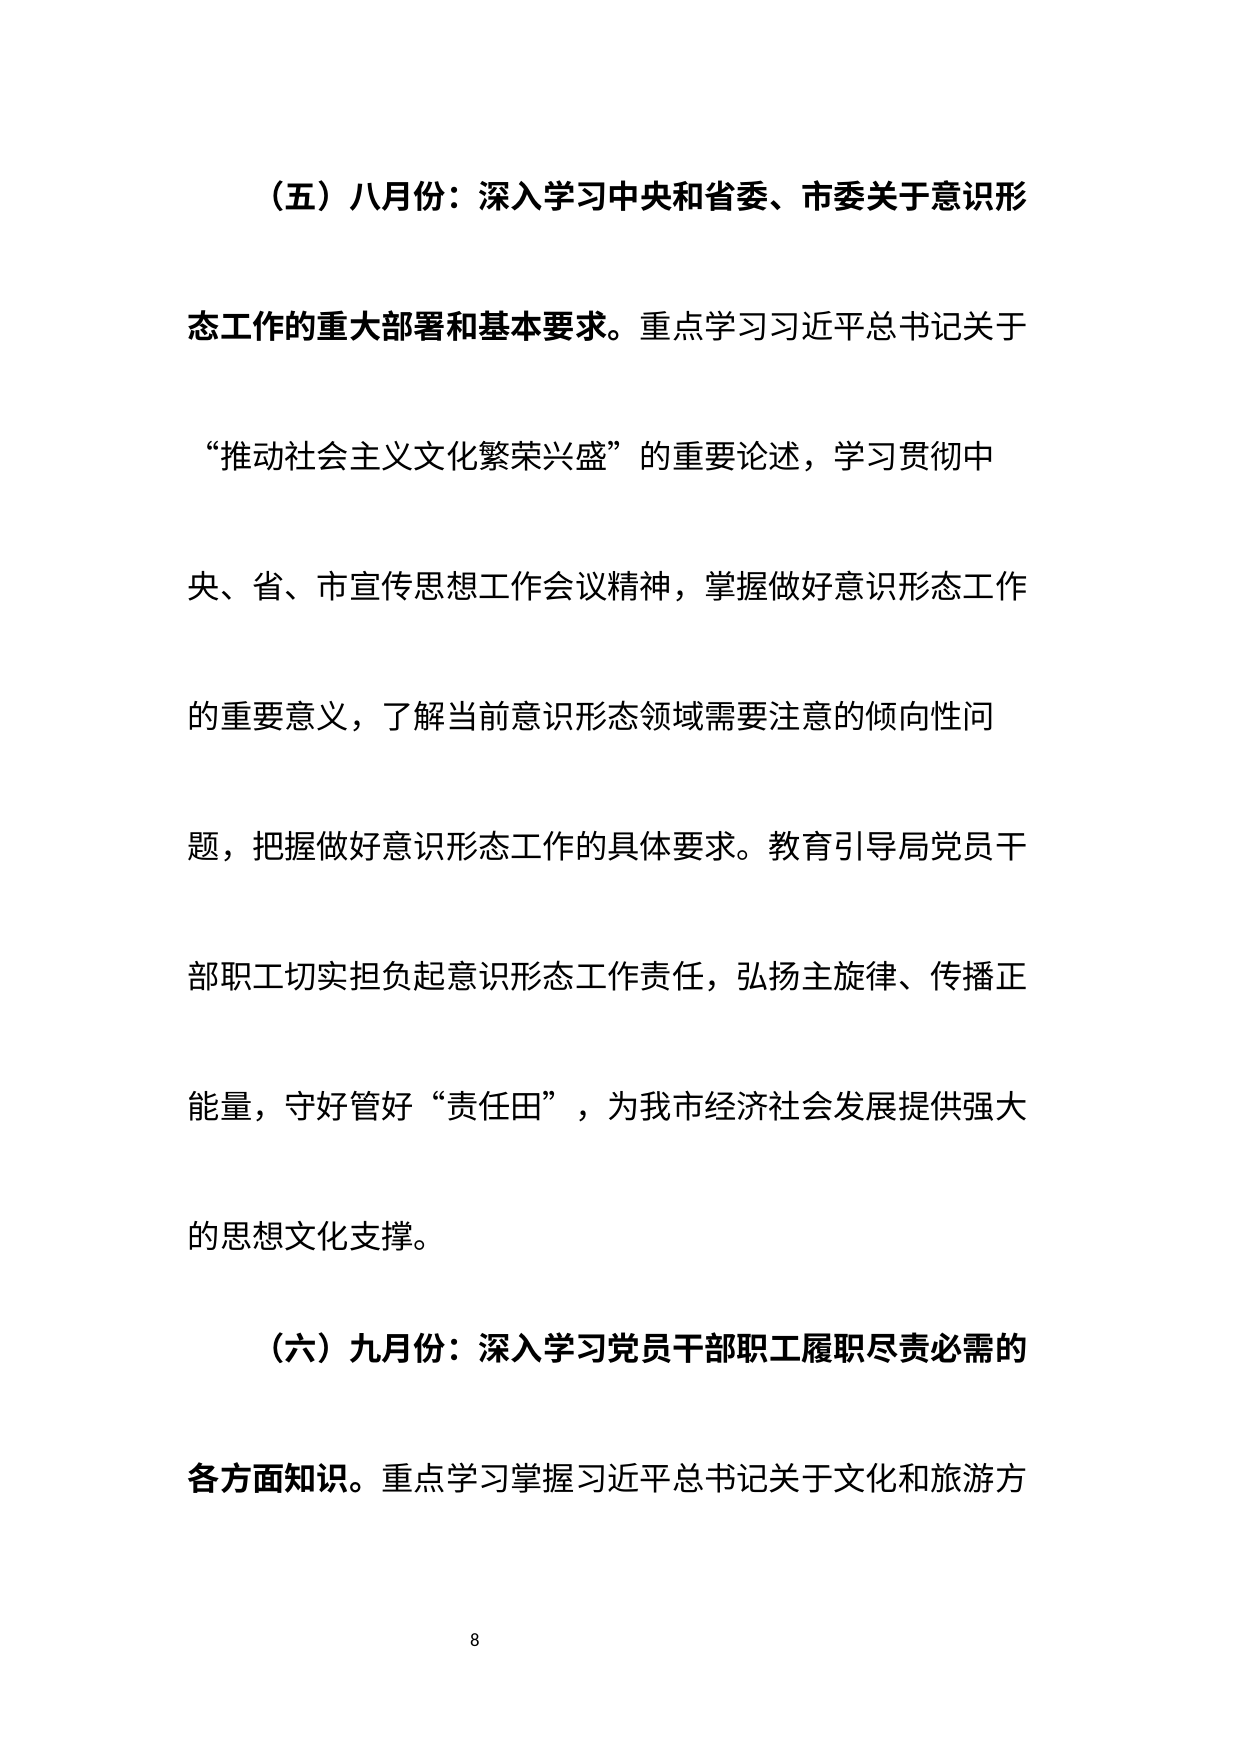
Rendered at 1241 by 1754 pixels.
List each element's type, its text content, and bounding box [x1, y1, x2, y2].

text （五）八月份：深入学习中央和省委、市委关于意识形态工作的重大部署和基本要求。重点学习习近平总书记关于“推动社会主义文化繁荣兴盛”的重要论述，学习贯彻中央、省、市宣传思想工作会议精神，掌握做好意识形态工作的重要意义，了解当前意识形态领域需要注意的倾向性问题，把握做好意识形态工作的具体要求。教育引导局党员干部职工切实担负起意识形态工作责任，弘扬主旋律、传播正能量，守好管好“责任田”，为我市经济社会发展提供强大的思想文化支撑。 [187, 162, 1053, 1267]
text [187, 1314, 1053, 1509]
